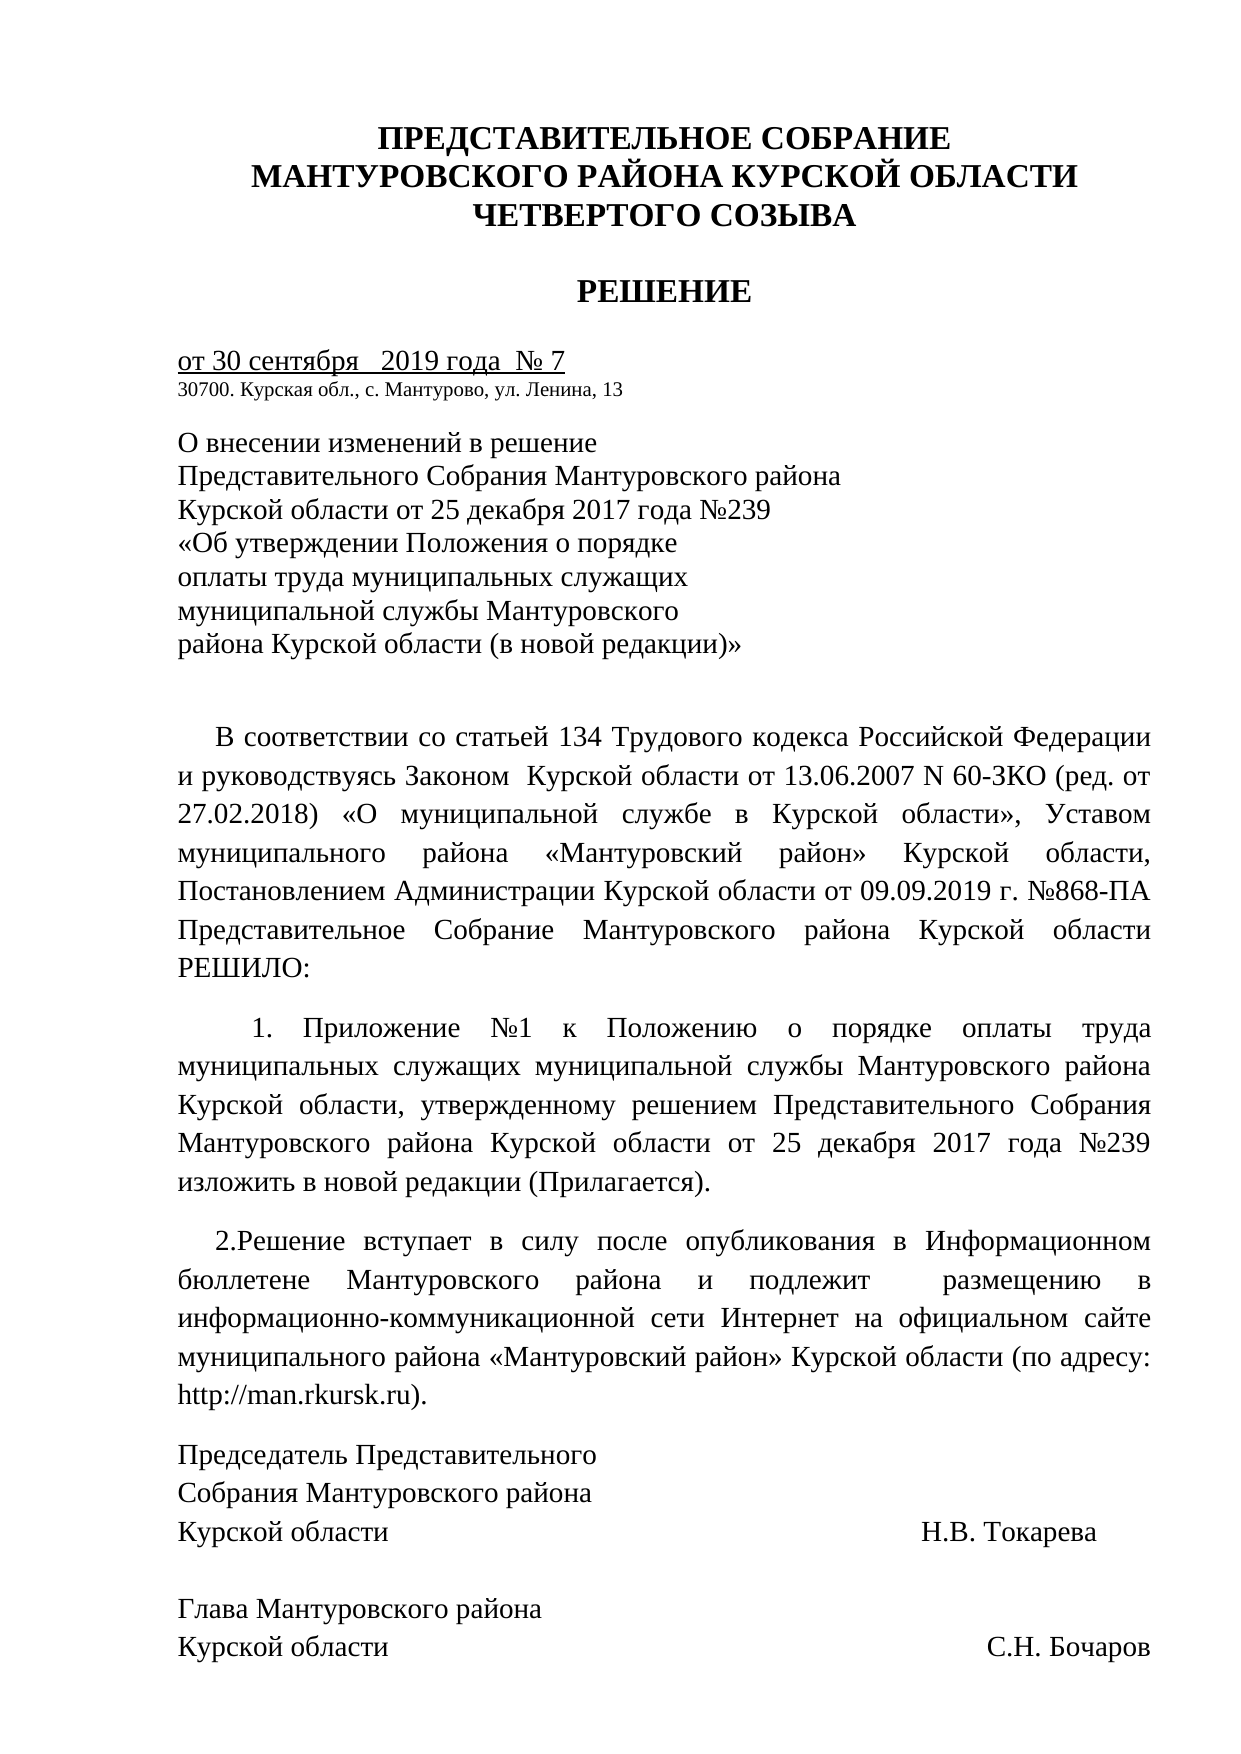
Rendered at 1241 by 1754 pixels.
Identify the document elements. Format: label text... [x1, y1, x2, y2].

text ПРЕДСТАВИТЕЛЬНОЕ СОБРАНИЕ [177, 118, 1152, 156]
text муниципальной службы Мантуровского [177, 593, 1152, 626]
list Курской области С.Н. Бочаров [177, 1629, 1152, 1663]
text 1. Приложение №1 к Положению о порядке оплаты труда муниципальных служащих муниципальной службы Мантуровского района Курской области, утвержденному решением Представительного Собрания Мантуровского района Курской области от 25 декабря 2017 года №239 изложить в новой редакции (Прилагается). [177, 1010, 1152, 1197]
list Собрания Мантуровского района [177, 1475, 1152, 1509]
text В соответствии со статьей 134 Трудового кодекса Российской Федерации и руководствуясь Законом Курской области от 13.06.2007 N 60-ЗКО (ред. от 27.02.2018) «О муниципальной службе в Курской области», Уставом муниципального района «Мантуровский район» Курской области, Постановлением Администрации Курской области от 09.09.2019 г. №868-ПА Представительное Собрание Мантуровского района Курской области РЕШИЛО: [177, 719, 1152, 984]
text МАНТУРОВСКОГО РАЙОНА КУРСКОЙ ОБЛАСТИ ЧЕТВЕРТОГО СОЗЫВА [177, 156, 1152, 233]
list Курской области Н.В. Токарева [177, 1514, 1152, 1547]
text РЕШЕНИЕ [177, 271, 1152, 310]
list Глава Мантуровского района [177, 1591, 1152, 1624]
text 2.Решение вступает в силу после опубликования в Информационном бюллетене Мантуровского района и подлежит размещению в информационно-коммуникационной сети Интернет на официальном сайте муниципального района «Мантуровский район» Курской области (по адресу: http://man.rkursk.ru). [177, 1223, 1152, 1411]
text оплаты труда муниципальных служащих [177, 559, 1152, 593]
text О внесении изменений в решение [177, 425, 1152, 458]
text района Курской области (в новой редакции)» [177, 626, 1152, 660]
text Представительного Собрания Мантуровского района [177, 458, 1152, 492]
text от 30 сентября 2019 года № 7 [177, 343, 1152, 377]
list Председатель Представительного [177, 1437, 1152, 1470]
text 30700. Курская обл., с. Мантурово, ул. Ленина, 13 [177, 377, 1152, 401]
text Курской области от 25 декабря 2017 года №239 [177, 492, 1152, 526]
text «Об утверждении Положения о порядке [177, 526, 1152, 559]
